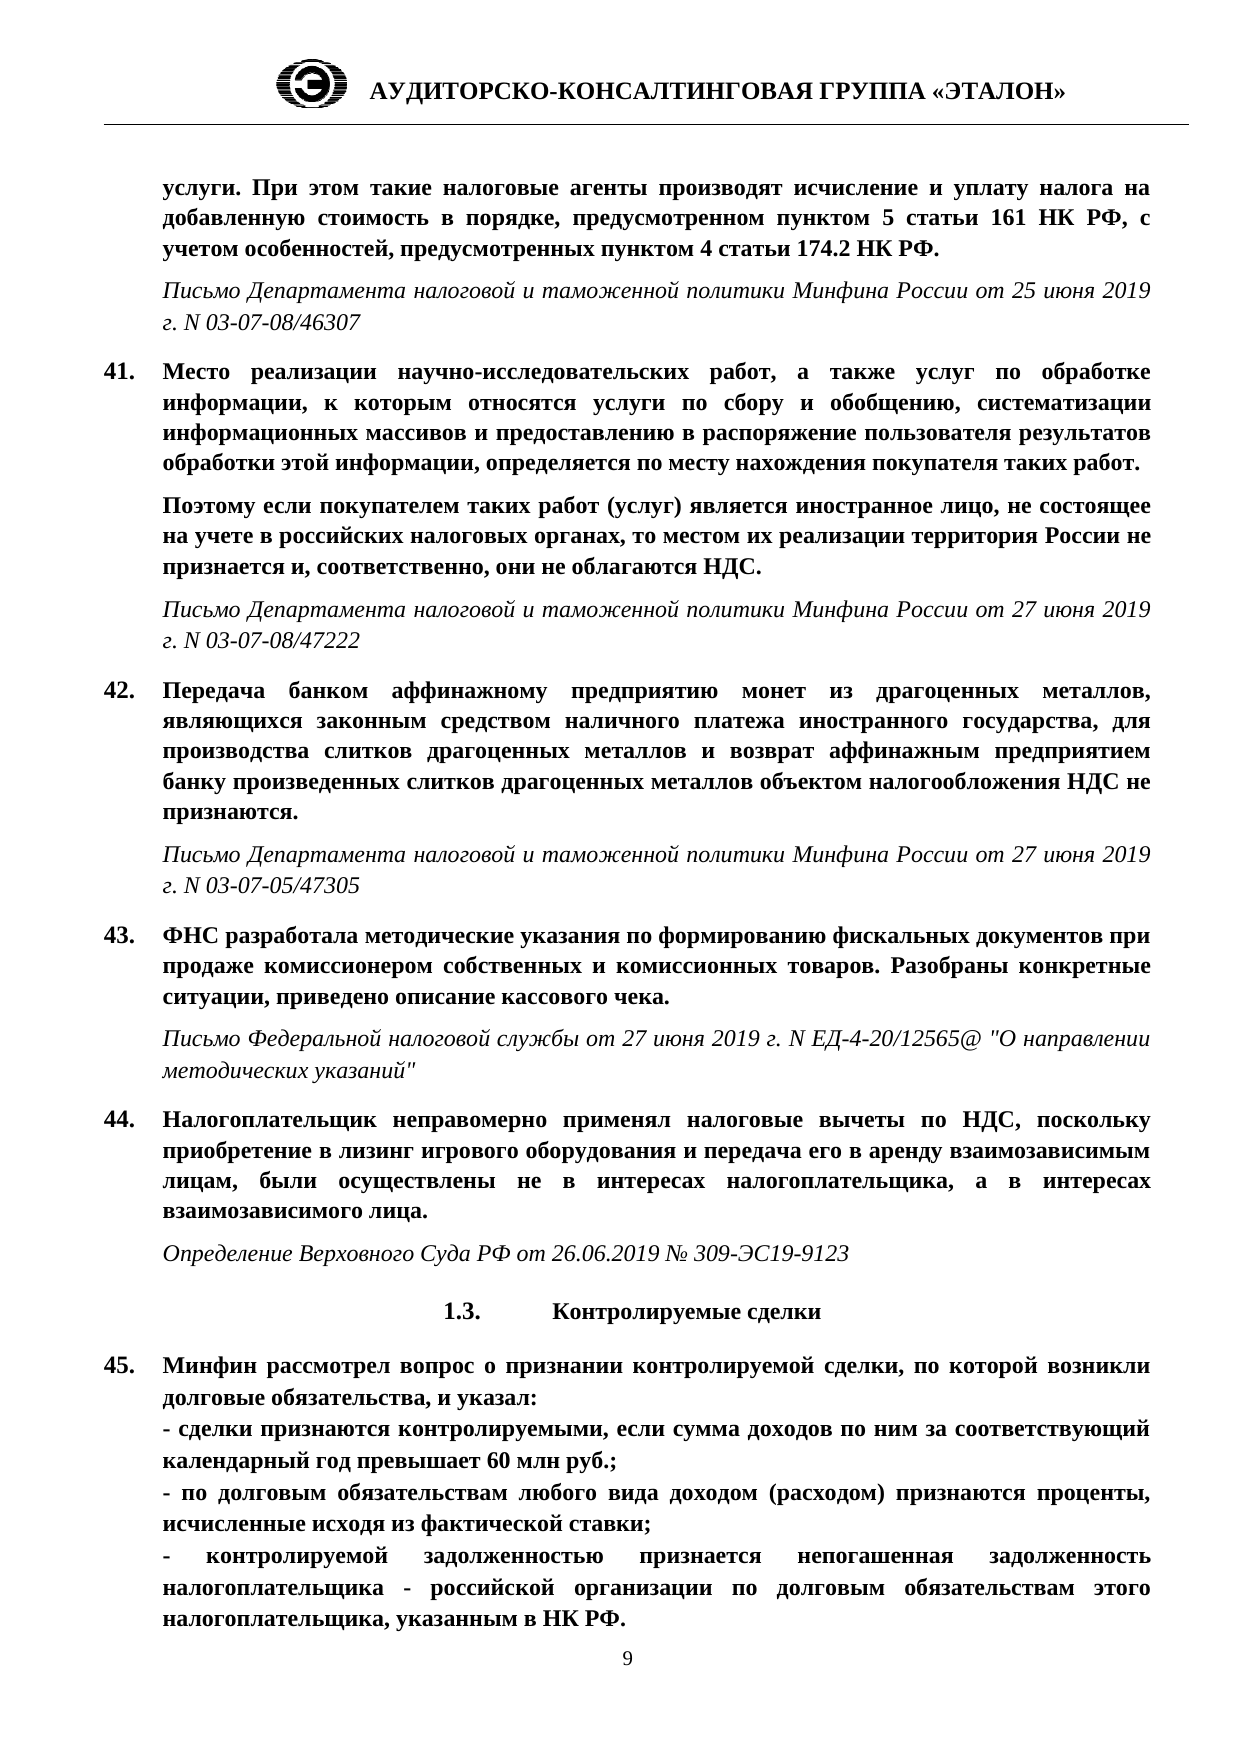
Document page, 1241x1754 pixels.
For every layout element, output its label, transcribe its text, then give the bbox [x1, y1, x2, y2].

list Место реализации научно-исследовательских работ, а также услуг по обработке информации, к которым относятся услуги по сбору и обобщению, систематизации информационных массивов и предоставлению в распоряжение пользователя результатов обработки этой информации, определяется по месту нахождения покупателя таких работ. [103, 356, 1152, 476]
list Письмо Департамента налоговой и таможенной политики Минфина России от 27 июня 2019 г. N 03-07-05/47305 [162, 840, 1152, 899]
list Передача банком аффинажному предприятию монет из драгоценных металлов, являющихся законным средством наличного платежа иностранного государства, для производства слитков драгоценных металлов и возврат аффинажным предприятием банку произведенных слитков драгоценных металлов объектом налогообложения НДС не признаются. [103, 675, 1152, 825]
list - сделки признаются контролируемыми, если сумма доходов по ним за соответствующий календарный год превышает 60 млн руб.; [162, 1414, 1152, 1473]
list Налогоплательщик неправомерно применял налоговые вычеты по НДС, поскольку приобретение в лизинг игрового оборудования и передача его в аренду взаимозависимым лицам, были осуществлены не в интересах налогоплательщика, а в интересах взаимозависимого лица. [103, 1104, 1152, 1224]
list - по долговым обязательствам любого вида доходом (расходом) признаются проценты, исчисленные исходя из фактической ставки; [162, 1478, 1152, 1537]
list ФНС разработала методические указания по формированию фискальных документов при продаже комиссионером собственных и комиссионных товаров. Разобраны конкретные ситуации, приведено описание кассового чека. [103, 920, 1152, 1009]
list - контролируемой задолженностью признается непогашенная задолженность налогоплательщика - российской организации по долговым обязательствам этого налогоплательщика, указанным в НК РФ. [162, 1541, 1152, 1632]
list Контролируемые сделки [443, 1296, 1146, 1325]
list Письмо Федеральной налоговой службы от 27 июня 2019 г. N ЕД-4-20/12565@ "О направлении методических указаний" [162, 1024, 1152, 1084]
list Определение Верховного Суда РФ от 26.06.2019 № 309-ЭС19-9123 [162, 1239, 1152, 1267]
list Минфин рассмотрел вопрос о признании контролируемой сделки, по которой возникли долговые обязательства, и указал: [103, 1350, 1152, 1410]
list Письмо Департамента налоговой и таможенной политики Минфина России от 27 июня 2019 г. N 03-07-08/47222 [162, 595, 1152, 654]
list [103, 173, 1152, 261]
list Письмо Департамента налоговой и таможенной политики Минфина России от 25 июня 2019 г. N 03-07-08/46307 [162, 276, 1152, 336]
list Поэтому если покупателем таких работ (услуг) является иностранное лицо, не состоящее на учете в российских налоговых органах, то местом их реализации территория России не признается и, соответственно, они не облагаются НДС. [162, 491, 1152, 579]
